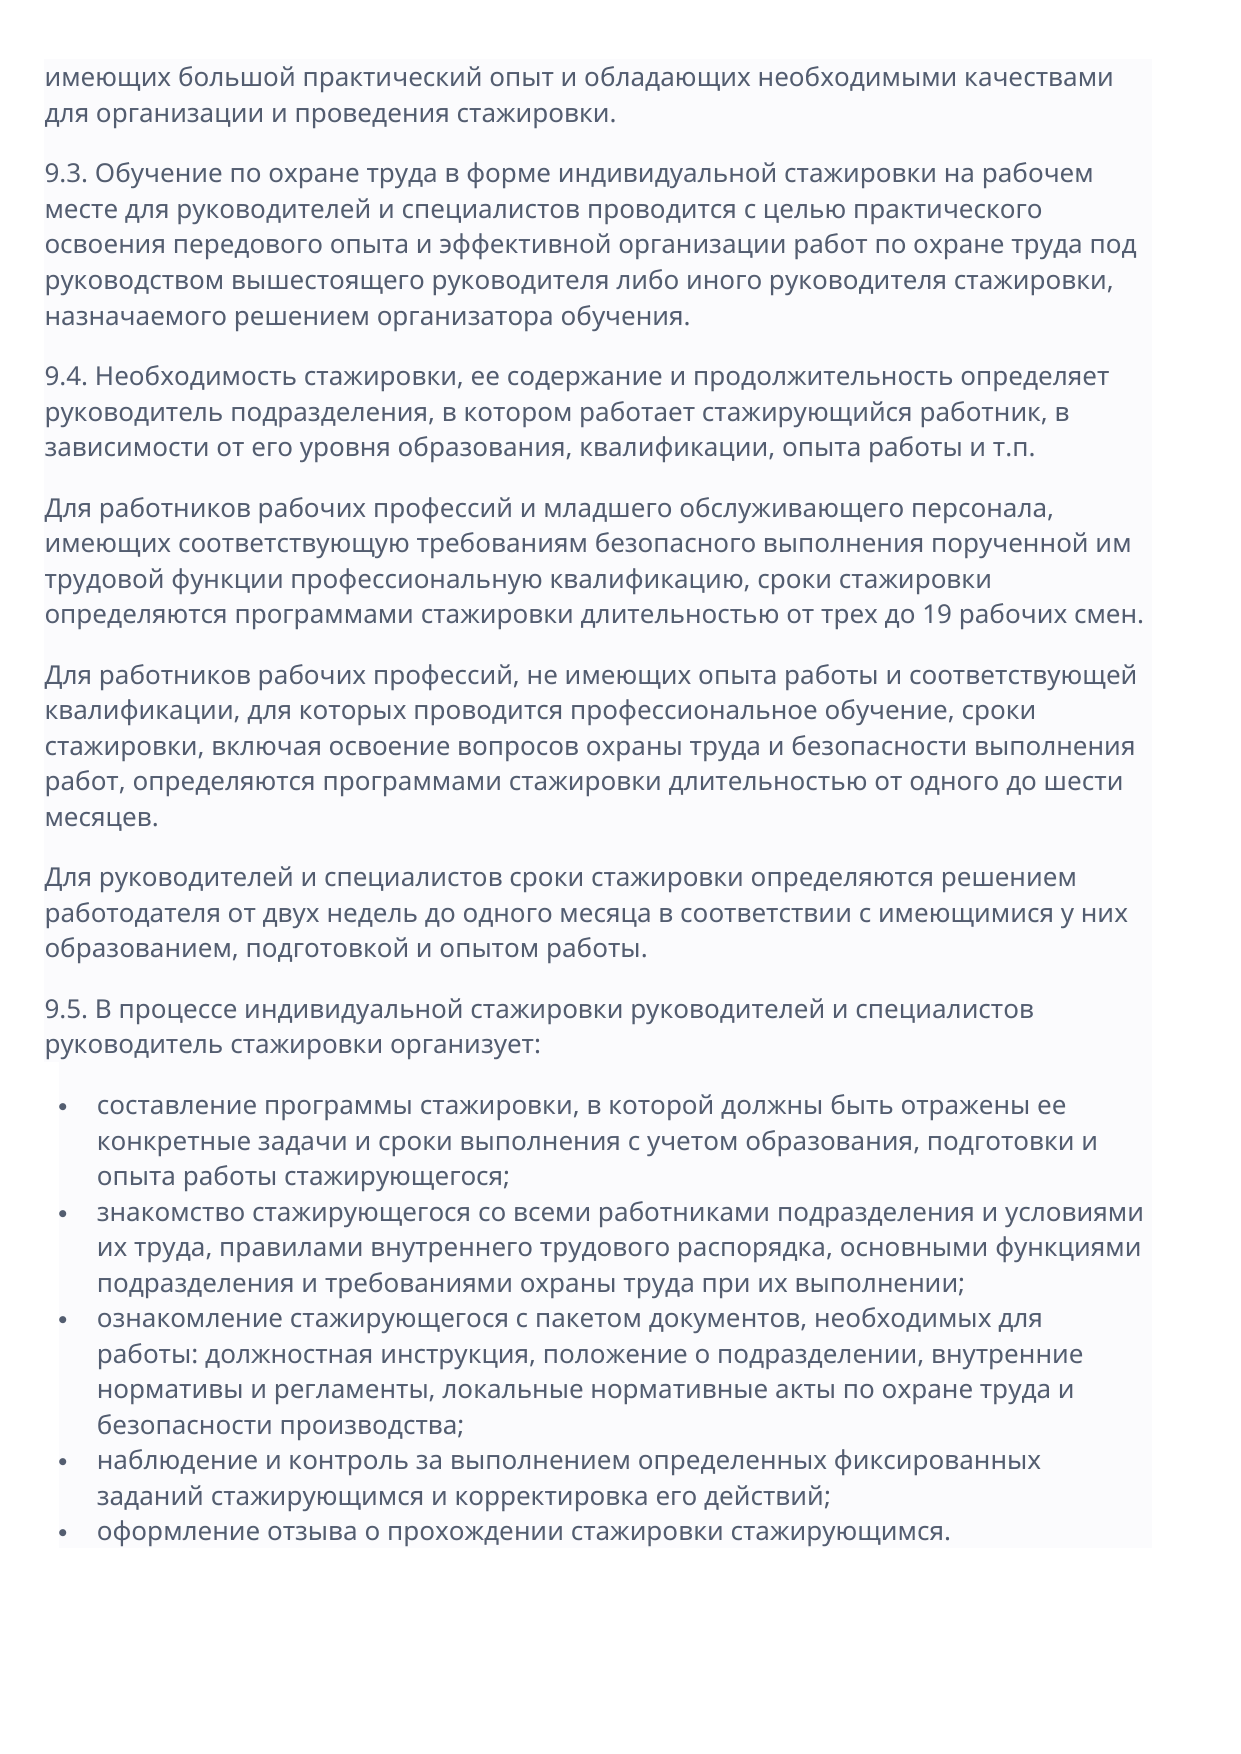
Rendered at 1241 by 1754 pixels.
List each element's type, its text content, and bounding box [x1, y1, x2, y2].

list составление программы стажировки, в которой должны быть отражены ее конкретные задачи и сроки выполнения с учетом образования, подготовки и опыта работы стажирующегося; [59, 1087, 1152, 1193]
text Для работников рабочих профессий, не имеющих опыта работы и соответствующей квалификации, для которых проводится профессиональное обучение, сроки стажировки, включая освоение вопросов охраны труда и безопасности выполнения работ, определяются программами стажировки длительностью от одного до шести месяцев. [44, 656, 1152, 834]
text Для руководителей и специалистов сроки стажировки определяются решением работодателя от двух недель до одного месяца в соответствии с имеющимися у них образованием, подготовкой и опытом работы. [44, 859, 1152, 966]
list ознакомление стажирующегося с пакетом документов, необходимых для работы: должностная инструкция, положение о подразделении, внутренние нормативы и регламенты, локальные нормативные акты по охране труда и безопасности производства; [59, 1300, 1152, 1442]
list наблюдение и контроль за выполнением определенных фиксированных заданий стажирующимся и корректировка его действий; [59, 1442, 1152, 1513]
text 9.4. Необходимость стажировки, ее содержание и продолжительность определяет руководитель подразделения, в котором работает стажирующийся работник, в зависимости от его уровня образования, квалификации, опыта работы и т.п. [44, 358, 1152, 464]
text Для работников рабочих профессий и младшего обслуживающего персонала, имеющих соответствующую требованиям безопасного выполнения порученной им трудовой функции профессиональную квалификацию, сроки стажировки определяются программами стажировки длительностью от трех до 19 рабочих смен. [44, 489, 1152, 631]
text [44, 59, 1152, 130]
list знакомство стажирующегося со всеми работниками подразделения и условиями их труда, правилами внутреннего трудового распорядка, основными функциями подразделения и требованиями охраны труда при их выполнении; [59, 1193, 1152, 1300]
text 9.5. В процессе индивидуальной стажировки руководителей и специалистов руководитель стажировки организует: [44, 991, 1152, 1062]
text 9.3. Обучение по охране труда в форме индивидуальной стажировки на рабочем месте для руководителей и специалистов проводится с целью практического освоения передового опыта и эффективной организации работ по охране труда под руководством вышестоящего руководителя либо иного руководителя стажировки, назначаемого решением организатора обучения. [44, 155, 1152, 333]
list оформление отзыва о прохождении стажировки стажирующимся. [59, 1513, 1152, 1548]
